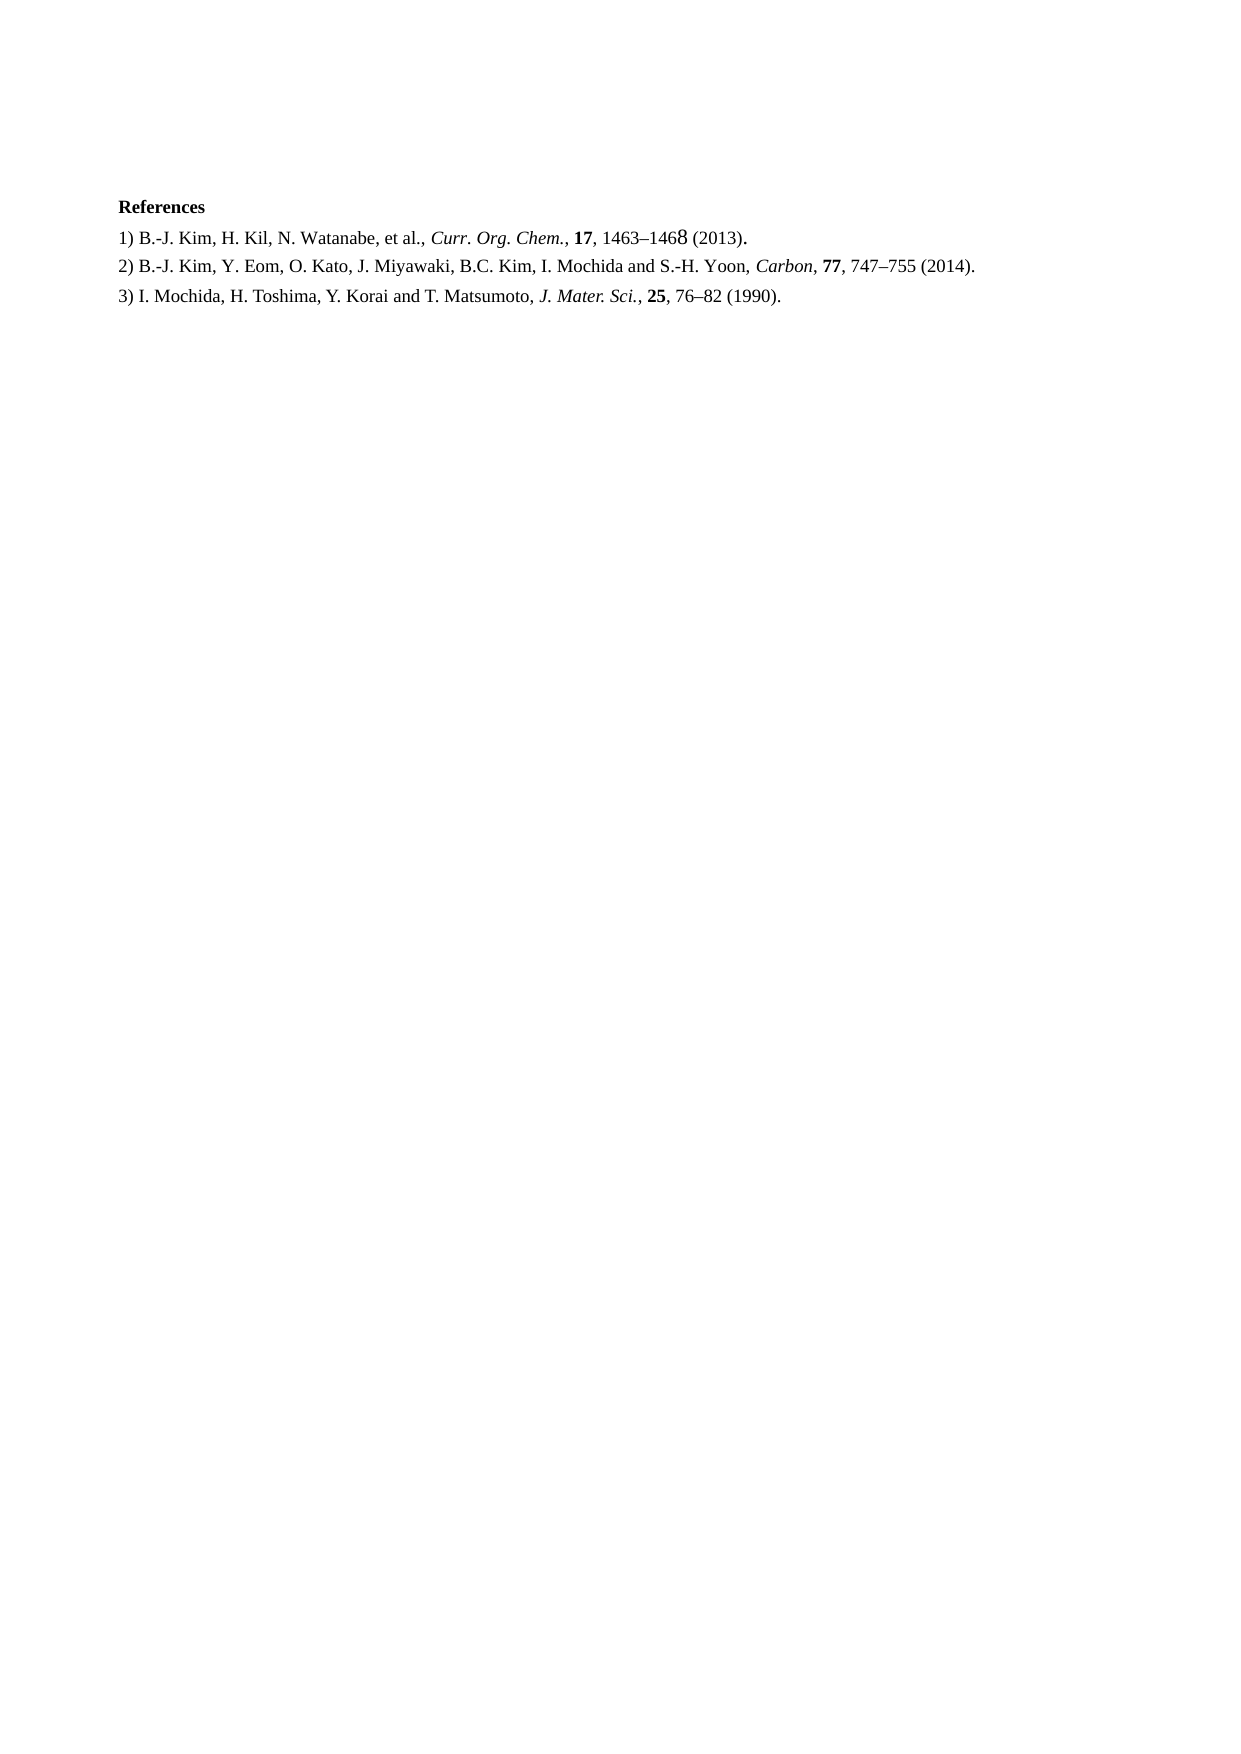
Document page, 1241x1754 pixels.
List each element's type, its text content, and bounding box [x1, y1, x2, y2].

text References [118, 192, 1122, 222]
text 3) I. Mochida, H. Toshima, Y. Korai and T. Matsumoto, J. Mater. Sci., 25, 76–82 (1990). [118, 281, 1122, 311]
text 1) B.-J. Kim, H. Kil, N. Watanabe, et al., Curr. Org. Chem., 17, 1463–1468 (2013). [118, 222, 1122, 251]
list 2) B.-J. Kim, Y. Eom, O. Kato, J. Miyawaki, B.C. Kim, I. Mochida and S.-H. Yoon, Carbon, 77, 747–755 (2014). [118, 251, 1122, 281]
